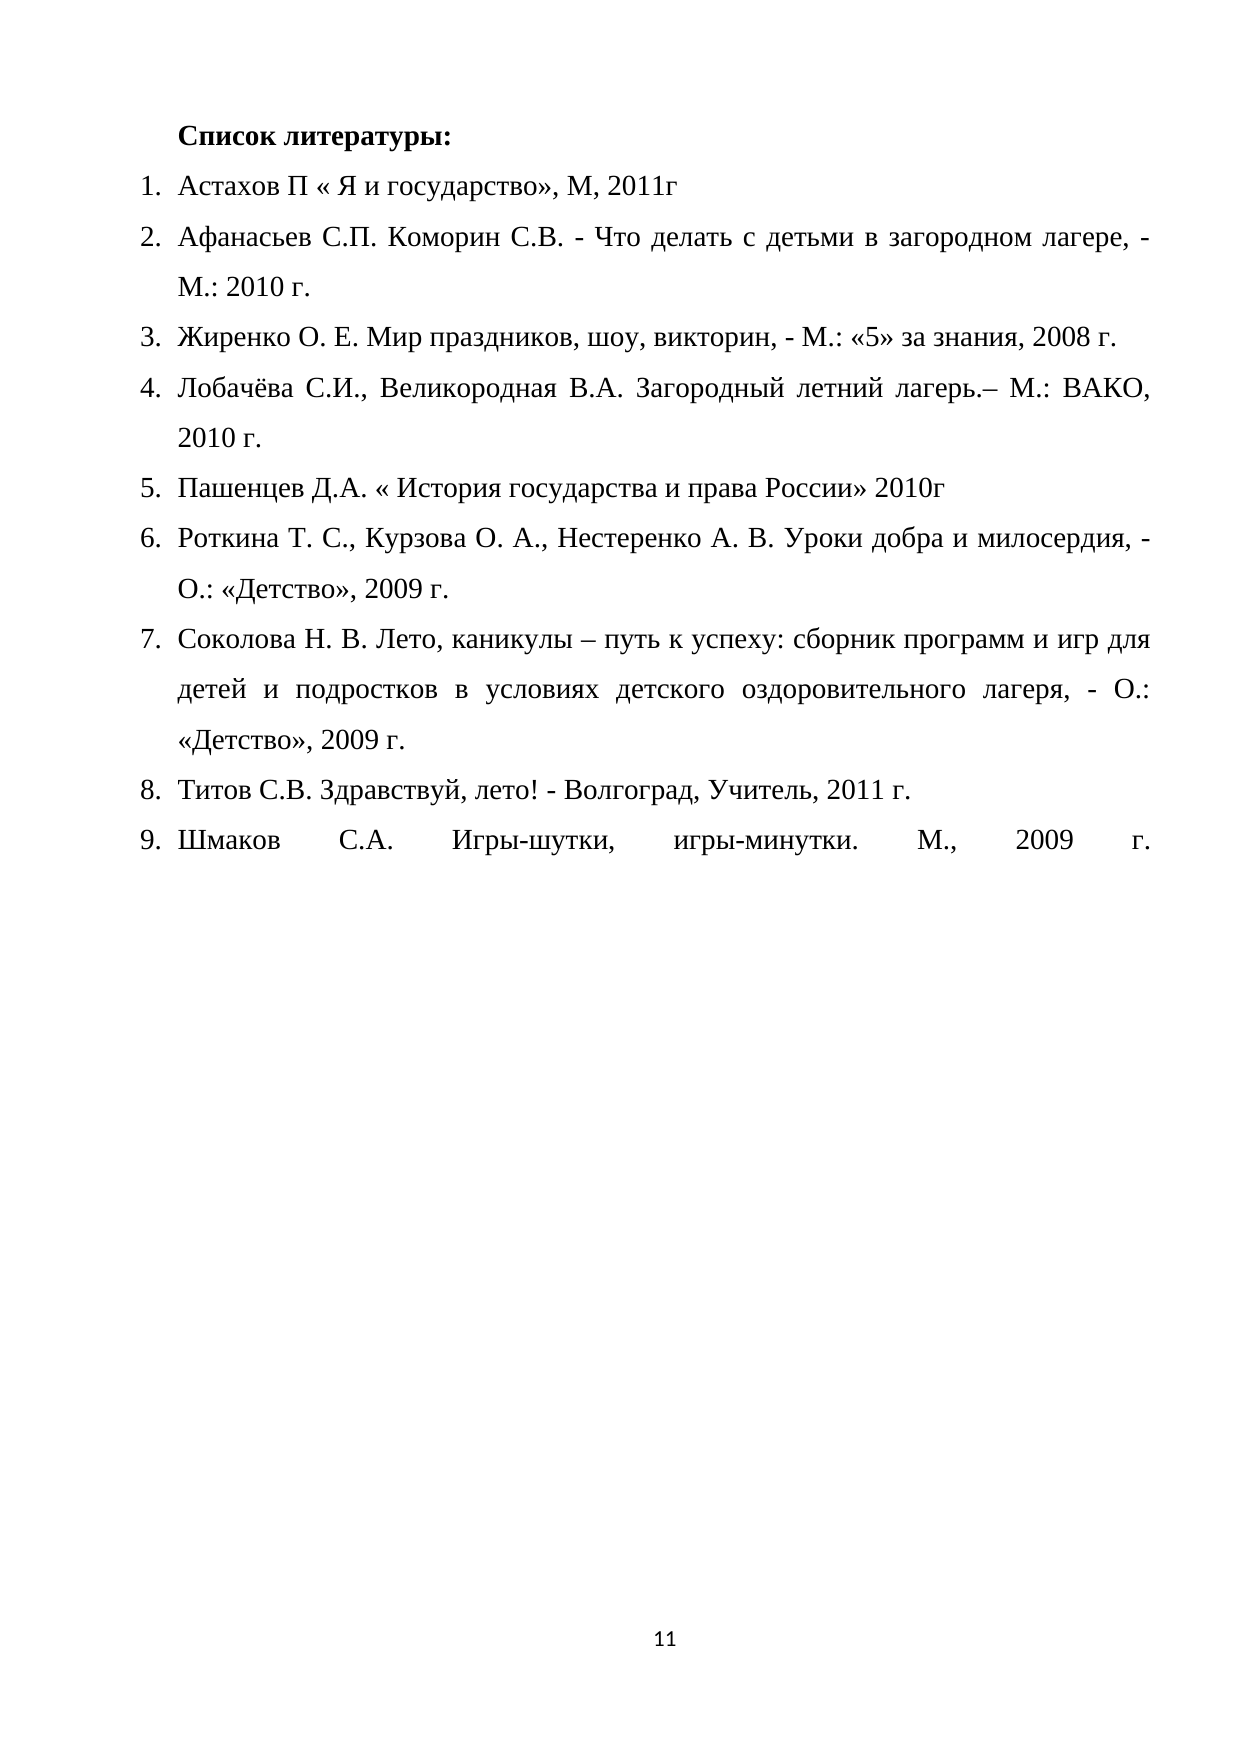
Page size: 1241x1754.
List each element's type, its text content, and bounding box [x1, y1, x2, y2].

list Соколова Н. В. Лето, каникулы – путь к успеху: сборник программ и игр для детей и подростков в условиях детского оздоровительного лагеря, - О.: «Детство», 2009 г. [140, 621, 1152, 755]
text Список литературы: [177, 118, 1152, 152]
list Астахов П « Я и государство», М, 2011г [140, 168, 1152, 202]
list Жиренко О. Е. Мир праздников, шоу, викторин, - М.: «5» за знания, 2008 г. [140, 319, 1152, 353]
list Шмаков С.А. Игры-шутки, игры-минутки. М., 2009 г. [140, 822, 1152, 899]
list Титов С.В. Здравствуй, лето! - Волгоград, Учитель, 2011 г. [140, 772, 1152, 806]
list Пашенцев Д.А. « История государства и права России» 2010г [140, 470, 1152, 504]
list Лобачёва С.И., Великородная В.А. Загородный летний лагерь.– М.: ВАКО, 2010 г. [140, 370, 1152, 453]
list Роткина Т. С., Курзова О. А., Нестеренко А. В. Уроки добра и милосердия, - О.: «Детство», 2009 г. [140, 521, 1152, 604]
list Афанасьев С.П. Коморин С.В. - Что делать с детьми в загородном лагере, - М.: 2010 г. [140, 219, 1152, 303]
